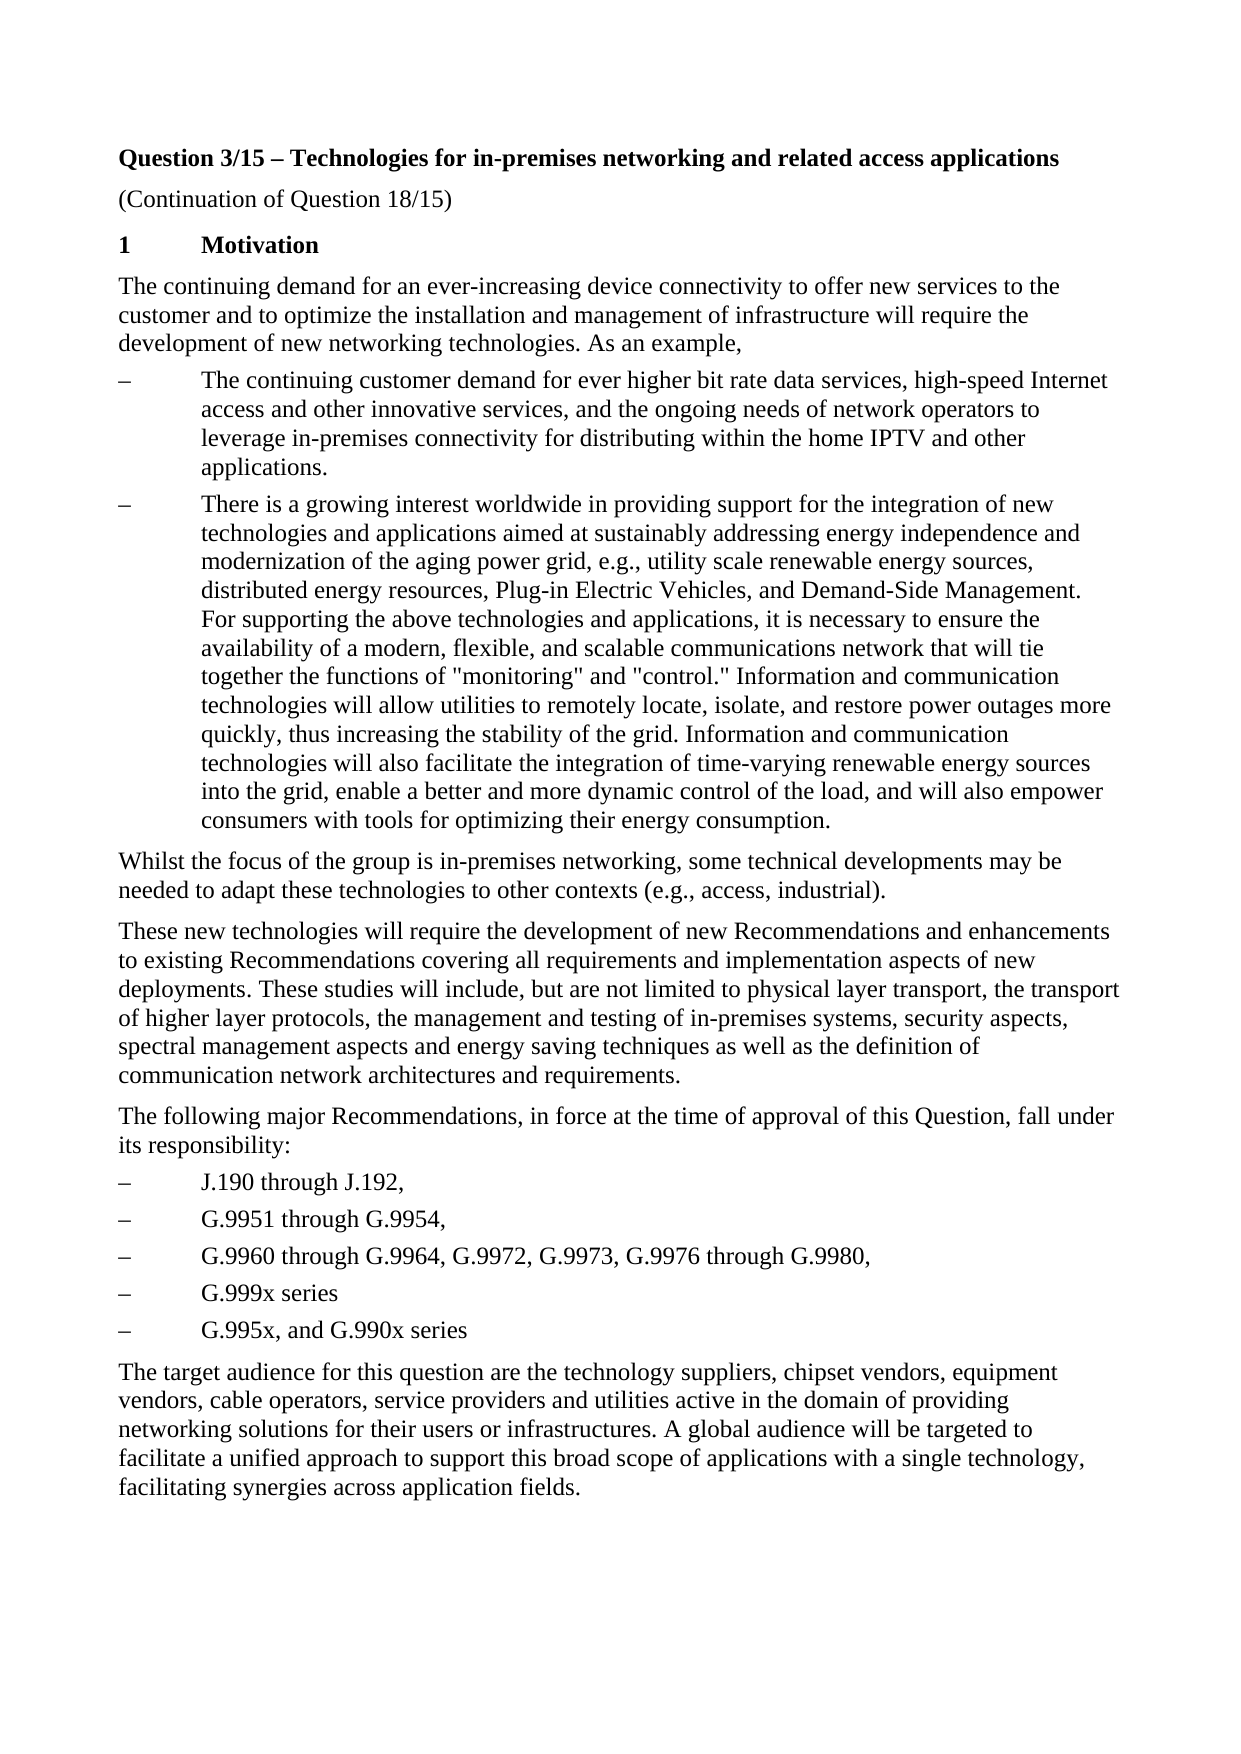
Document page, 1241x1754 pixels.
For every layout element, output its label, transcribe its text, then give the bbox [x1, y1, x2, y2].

text – J.190 through J.192, [118, 1167, 1122, 1196]
subtitle 1 Motivation [118, 230, 1122, 258]
text (Continuation of Question 18/15) [118, 184, 1122, 213]
text – G.9951 through G.9954, [118, 1204, 1122, 1233]
text – G.999x series [118, 1278, 1122, 1307]
text – There is a growing interest worldwide in providing support for the integration of new technologies and applications aimed at sustainably addressing energy independence and modernization of the aging power grid, e.g., utility scale renewable energy sources, distributed energy resources, Plug-in Electric Vehicles, and Demand-Side Management. For supporting the above technologies and applications, it is necessary to ensure the availability of a modern, flexible, and scalable communications network that will tie together the functions of "monitoring" and "control." Information and communication technologies will allow utilities to remotely locate, isolate, and restore power outages more quickly, thus increasing the stability of the grid. Information and communication technologies will also facilitate the integration of time-varying renewable energy sources into the grid, enable a better and more dynamic control of the load, and will also empower consumers with tools for optimizing their energy consumption. [118, 489, 1122, 834]
text The target audience for this question are the technology suppliers, chipset vendors, equipment vendors, cable operators, service providers and utilities active in the domain of providing networking solutions for their users or infrastructures. A global audience will be targeted to facilitate a unified approach to support this broad scope of applications with a single technology, facilitating synergies across application fields. [118, 1357, 1122, 1501]
text – G.9960 through G.9964, G.9972, G.9973, G.9976 through G.9980, [118, 1241, 1122, 1270]
text The following major Recommendations, in force at the time of approval of this Question, fall under its responsibility: [118, 1101, 1122, 1159]
text – G.995x, and G.990x series [118, 1316, 1122, 1344]
text – The continuing customer demand for ever higher bit rate data services, high-speed Internet access and other innovative services, and the ongoing needs of network operators to leverage in-premises connectivity for distributing within the home IPTV and other applications. [118, 366, 1122, 481]
text Whilst the focus of the group is in-premises networking, some technical developments may be needed to adapt these technologies to other contexts (e.g., access, industrial). [118, 846, 1122, 904]
text The continuing demand for an ever-increasing device connectivity to offer new services to the customer and to optimize the installation and management of infrastructure will require the development of new networking technologies. As an example, [118, 271, 1122, 357]
subtitle Question 3/15 – Technologies for in-premises networking and related access applications [118, 143, 1122, 172]
text These new technologies will require the development of new Recommendations and enhancements to existing Recommendations covering all requirements and implementation aspects of new deployments. These studies will include, but are not limited to physical layer transport, the transport of higher layer protocols, the management and testing of in-premises systems, security aspects, spectral management aspects and energy saving techniques as well as the definition of communication network architectures and requirements. [118, 916, 1122, 1089]
